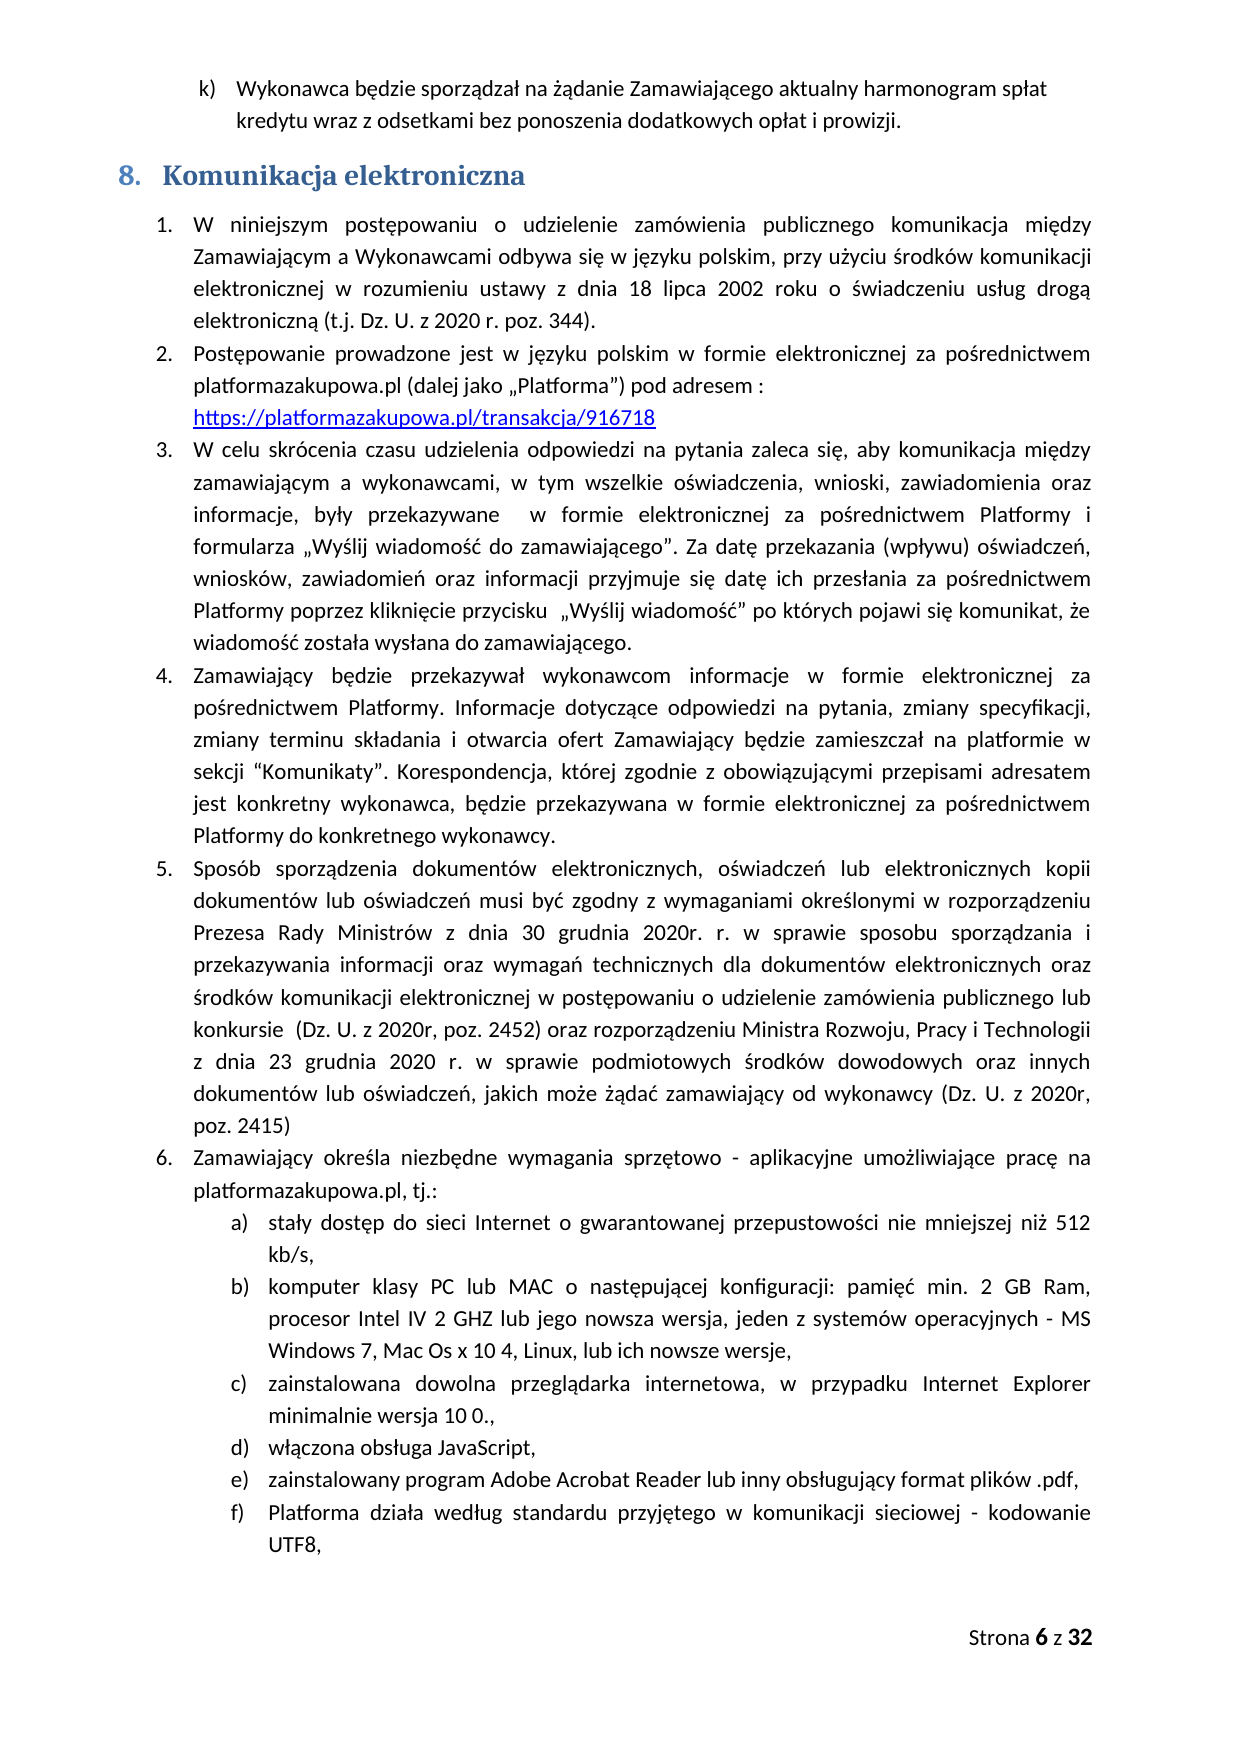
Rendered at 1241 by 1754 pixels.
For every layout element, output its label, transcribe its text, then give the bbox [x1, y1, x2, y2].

list stały dostęp do sieci Internet o gwarantowanej przepustowości nie mniejszej niż 512 kb/s, [231, 1208, 1092, 1268]
list W niniejszym postępowaniu o udzielenie zamówienia publicznego komunikacja między Zamawiającym a Wykonawcami odbywa się w języku polskim, przy użyciu środków komunikacji elektronicznej w rozumieniu ustawy z dnia 18 lipca 2002 roku o świadczeniu usług drogą elektroniczną (t.j. Dz. U. z 2020 r. poz. 344). [156, 210, 1092, 335]
list Wykonawca będzie sporządzał na żądanie Zamawiającego aktualny harmonogram spłat kredytu wraz z odsetkami bez ponoszenia dodatkowych opłat i prowizji. [199, 74, 1092, 134]
list Platforma działa według standardu przyjętego w komunikacji sieciowej - kodowanie UTF8, [231, 1498, 1092, 1558]
list komputer klasy PC lub MAC o następującej konfiguracji: pamięć min. 2 GB Ram, procesor Intel IV 2 GHZ lub jego nowsza wersja, jeden z systemów operacyjnych - MS Windows 7, Mac Os x 10 4, Linux, lub ich nowsze wersje, [231, 1272, 1092, 1365]
list włączona obsługa JavaScript, [231, 1433, 1092, 1461]
subtitle Komunikacja elektroniczna [118, 159, 1092, 193]
list zainstalowana dowolna przeglądarka internetowa, w przypadku Internet Explorer minimalnie wersja 10 0., [231, 1369, 1092, 1429]
list W celu skrócenia czasu udzielenia odpowiedzi na pytania zaleca się, aby komunikacja między zamawiającym a wykonawcami, w tym wszelkie oświadczenia, wnioski, zawiadomienia oraz informacje, były przekazywane w formie elektronicznej za pośrednictwem Platformy i formularza „Wyślij wiadomość do zamawiającego”. Za datę przekazania (wpływu) oświadczeń, wniosków, zawiadomień oraz informacji przyjmuje się datę ich przesłania za pośrednictwem Platformy poprzez kliknięcie przycisku „Wyślij wiadomość” po których pojawi się komunikat, że wiadomość została wysłana do zamawiającego. [156, 435, 1092, 657]
list Postępowanie prowadzone jest w języku polskim w formie elektronicznej za pośrednictwem platformazakupowa.pl (dalej jako „Platforma”) pod adresem : [156, 339, 1092, 399]
list https://platformazakupowa.pl/transakcja/916718 [193, 403, 1092, 431]
list Zamawiający będzie przekazywał wykonawcom informacje w formie elektronicznej za pośrednictwem Platformy. Informacje dotyczące odpowiedzi na pytania, zmiany specyfikacji, zmiany terminu składania i otwarcia ofert Zamawiający będzie zamieszczał na platformie w sekcji “Komunikaty”. Korespondencja, której zgodnie z obowiązującymi przepisami adresatem jest konkretny wykonawca, będzie przekazywana w formie elektronicznej za pośrednictwem Platformy do konkretnego wykonawcy. [156, 661, 1092, 850]
list Sposób sporządzenia dokumentów elektronicznych, oświadczeń lub elektronicznych kopii dokumentów lub oświadczeń musi być zgodny z wymaganiami określonymi w rozporządzeniu Prezesa Rady Ministrów z dnia 30 grudnia 2020r. r. w sprawie sposobu sporządzania i przekazywania informacji oraz wymagań technicznych dla dokumentów elektronicznych oraz środków komunikacji elektronicznej w postępowaniu o udzielenie zamówienia publicznego lub konkursie (Dz. U. z 2020r, poz. 2452) oraz rozporządzeniu Ministra Rozwoju, Pracy i Technologii z dnia 23 grudnia 2020 r. w sprawie podmiotowych środków dowodowych oraz innych dokumentów lub oświadczeń, jakich może żądać zamawiający od wykonawcy (Dz. U. z 2020r, poz. 2415) [156, 854, 1092, 1139]
list Zamawiający określa niezbędne wymagania sprzętowo - aplikacyjne umożliwiające pracę na platformazakupowa.pl, tj.: [156, 1143, 1092, 1204]
list zainstalowany program Adobe Acrobat Reader lub inny obsługujący format plików .pdf, [231, 1465, 1092, 1493]
